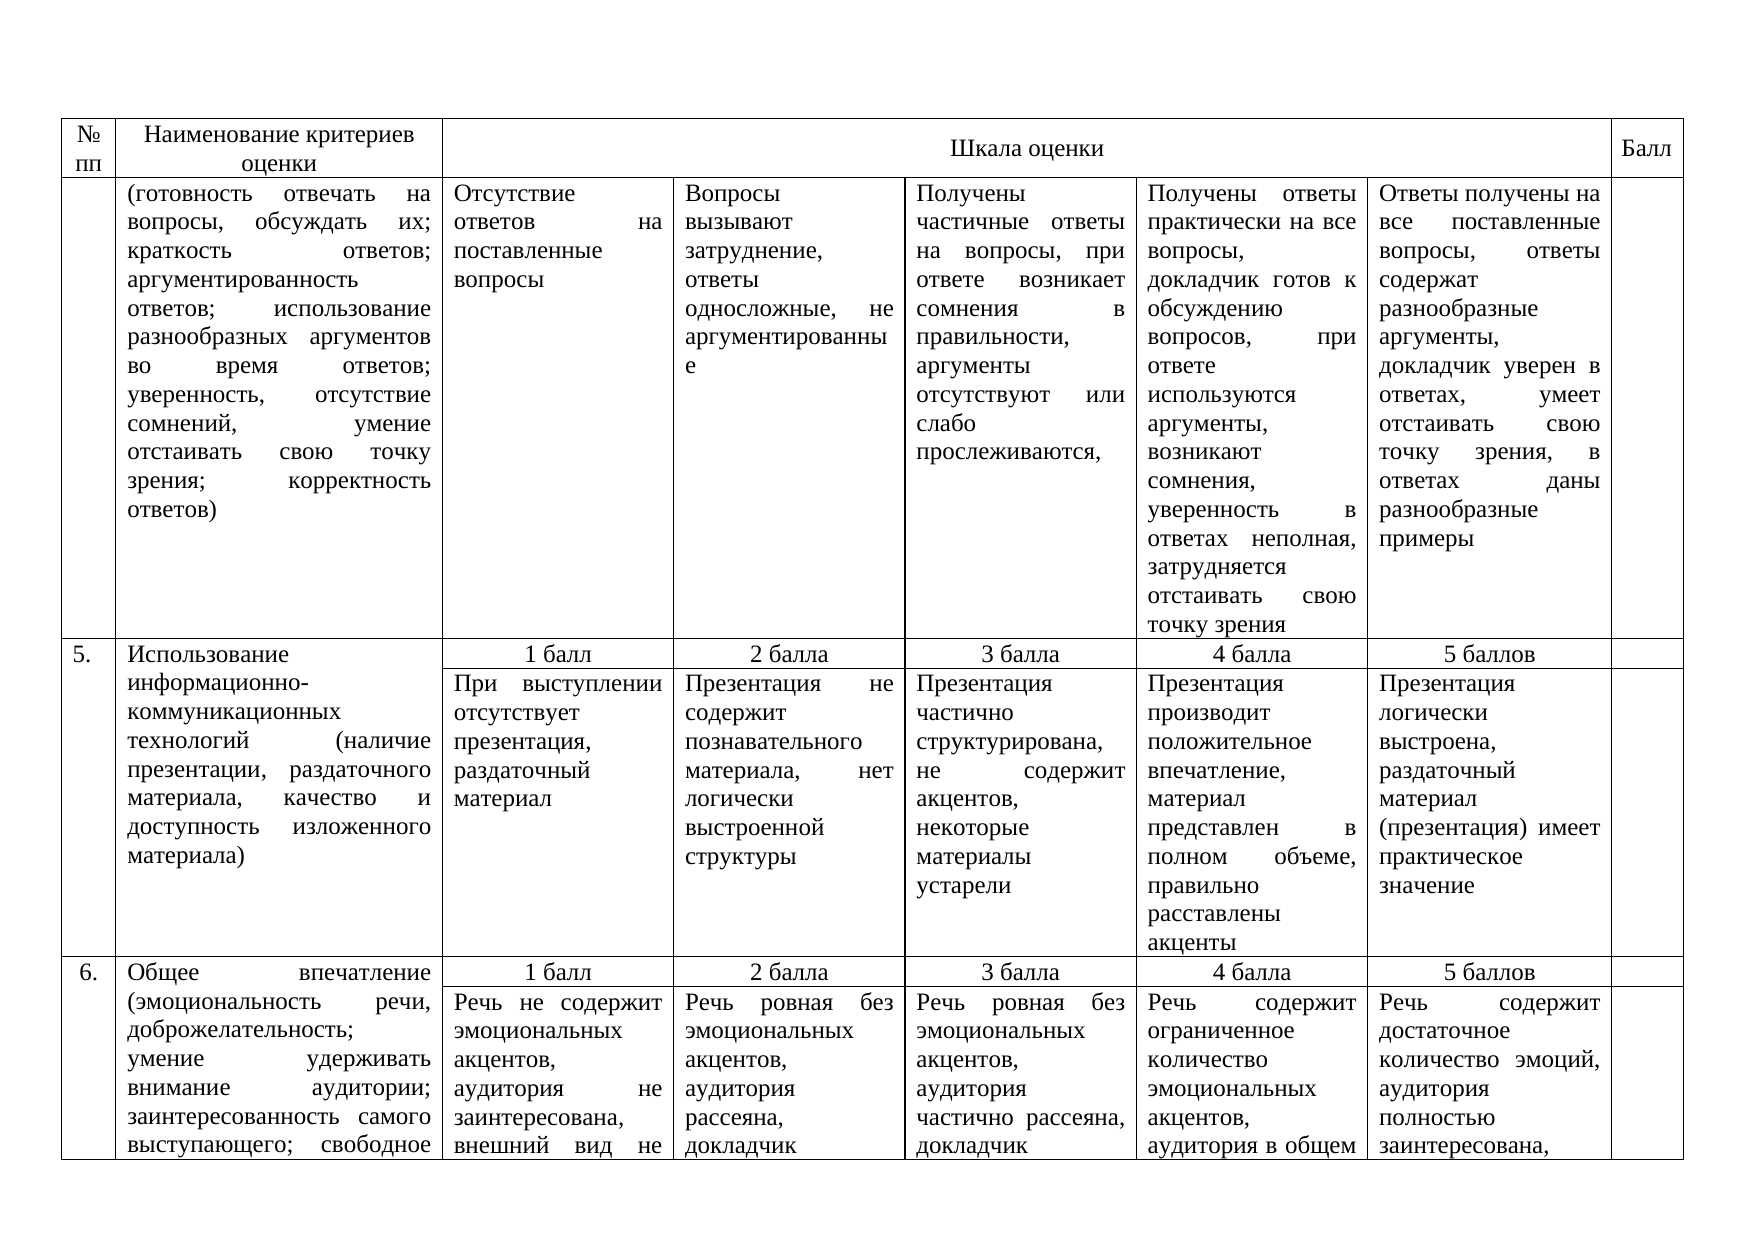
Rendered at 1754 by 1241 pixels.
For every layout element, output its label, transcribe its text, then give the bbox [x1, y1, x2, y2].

table_cell Презентация частично структурирована, не содержит акцентов, некоторые материалы устарели [906, 669, 1136, 956]
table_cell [443, 987, 673, 1159]
table_cell Использование информационно-коммуникационных технологий (наличие презентации, раздаточного материала, качество и доступность изложенного материала) [116, 639, 442, 956]
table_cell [116, 178, 442, 638]
table_cell [1612, 957, 1683, 986]
table_cell 4. [62, 178, 115, 638]
table_cell 1 балл [443, 639, 673, 667]
table_header Шкала оценки [443, 119, 1611, 177]
table_cell 1 балл [443, 957, 673, 986]
table_cell Общее впечатление (эмоциональность речи, доброжелательность; умение удерживать внимание аудитории; заинтересованность самого выступающего; свободное владение информацией; соблюдение регламента, соответствие внешнего вида и стиля одежды, опрятность, юмор) [116, 957, 442, 1159]
table_cell 6. [62, 957, 115, 1159]
table_cell 3 балла [906, 639, 1136, 667]
table_cell 4 балла [1137, 639, 1367, 667]
table_cell 5. [62, 639, 115, 956]
table_cell Вопросы вызывают затруднение, ответы односложные, не аргументированные [674, 178, 904, 638]
table_cell 5 баллов [1368, 957, 1611, 986]
table_cell 2 балла [674, 639, 904, 667]
table_cell 3 балла [906, 957, 1136, 986]
table_header № пп [62, 119, 115, 177]
table_cell Презентация логически выстроена, раздаточный материал (презентация) имеет практическое значение [1368, 669, 1611, 956]
table_header Балл [1612, 119, 1683, 177]
table_cell Отсутствие ответов на поставленные вопросы [443, 178, 673, 638]
table_cell Презентация производит положительное впечатление, материал представлен в полном объеме, правильно расставлены акценты [1137, 669, 1367, 956]
table_cell [1612, 178, 1683, 638]
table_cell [1137, 987, 1367, 1159]
table_cell При выступлении отсутствует презентация, раздаточный материал [443, 669, 673, 956]
table_cell Ответы получены на все поставленные вопросы, ответы содержат разнообразные аргументы, докладчик уверен в ответах, умеет отстаивать свою точку зрения, в ответах даны разнообразные примеры [1368, 178, 1611, 638]
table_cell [674, 987, 904, 1159]
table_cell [1368, 987, 1611, 1159]
table_cell 5 баллов [1368, 639, 1611, 667]
table_cell Получены частичные ответы на вопросы, при ответе возникает сомнения в правильности, аргументы отсутствуют или слабо прослеживаются, [906, 178, 1136, 638]
table_cell 2 балла [674, 957, 904, 986]
table_header Наименование критериев оценки [116, 119, 442, 177]
table_cell Презентация не содержит познавательного материала, нет логически выстроенной структуры [674, 669, 904, 956]
table_cell [1612, 639, 1683, 667]
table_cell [906, 987, 1136, 1159]
table_cell Получены ответы практически на все вопросы, докладчик готов к обсуждению вопросов, при ответе используются аргументы, возникают сомнения, уверенность в ответах неполная, затрудняется отстаивать свою точку зрения [1137, 178, 1367, 638]
table_cell [1612, 669, 1683, 956]
table_cell 4 балла [1137, 957, 1367, 986]
table_cell [1612, 987, 1683, 1159]
